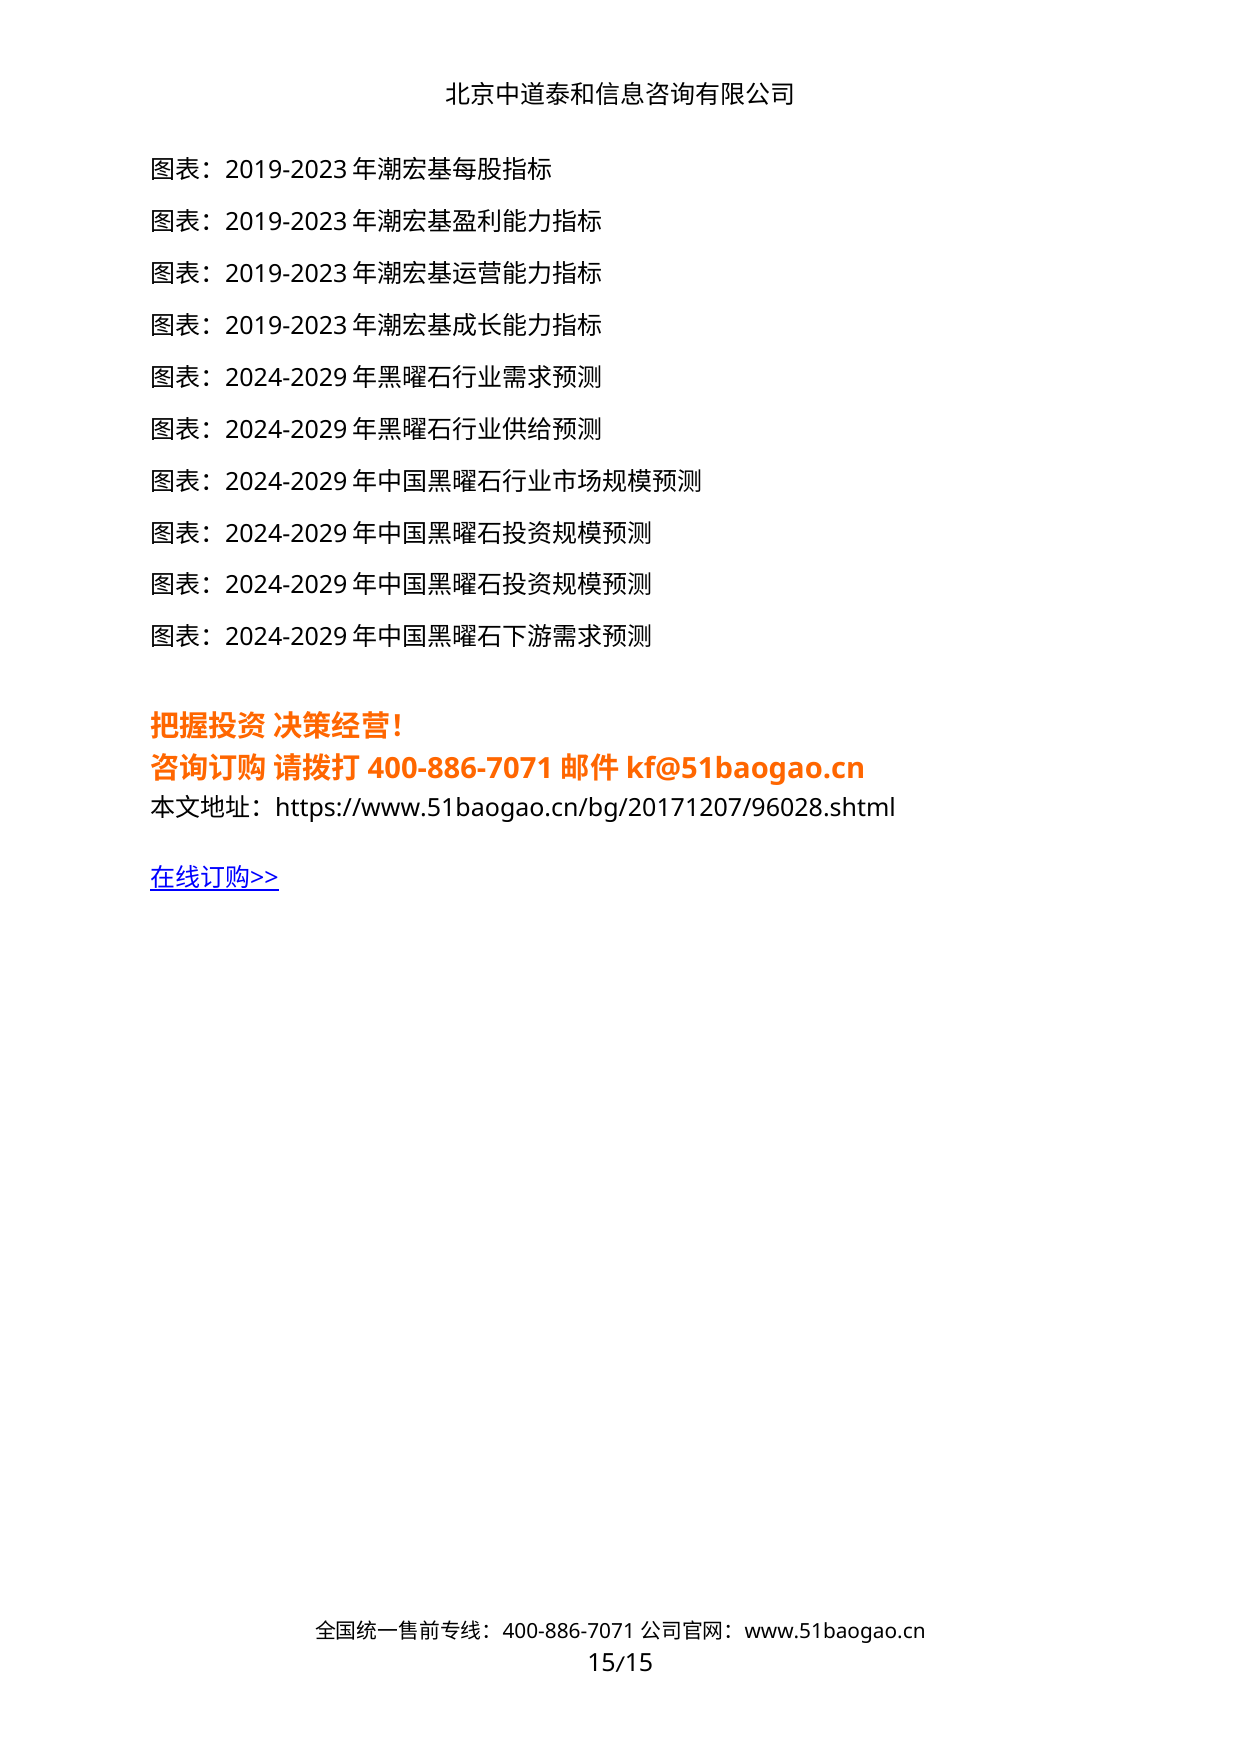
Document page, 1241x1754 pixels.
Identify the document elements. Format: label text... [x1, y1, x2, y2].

text 在线订购>> [150, 824, 1090, 894]
text 图表：2024-2029年中国黑曜石下游需求预测 [150, 617, 1090, 653]
text 图表：2024-2029年中国黑曜石投资规模预测 [150, 513, 1090, 549]
text 图表：2019-2023年潮宏基盈利能力指标 [150, 202, 1090, 238]
text 图表：2024-2029年中国黑曜石行业市场规模预测 [150, 461, 1090, 497]
text 图表：2024-2029年中国黑曜石投资规模预测 [150, 565, 1090, 601]
text 图表：2019-2023年潮宏基运营能力指标 [150, 254, 1090, 290]
text 把握投资 决策经营！咨询订购 请拨打 400-886-7071 邮件 kf@51baogao.cn本文地址：https://www.51baogao.cn/bg/20171207/96028.shtml [150, 669, 1090, 824]
text 图表：2019-2023年潮宏基每股指标 [150, 150, 1090, 186]
text 图表：2019-2023年潮宏基成长能力指标 [150, 306, 1090, 342]
text 图表：2024-2029年黑曜石行业供给预测 [150, 409, 1090, 446]
text 图表：2024-2029年黑曜石行业需求预测 [150, 357, 1090, 394]
